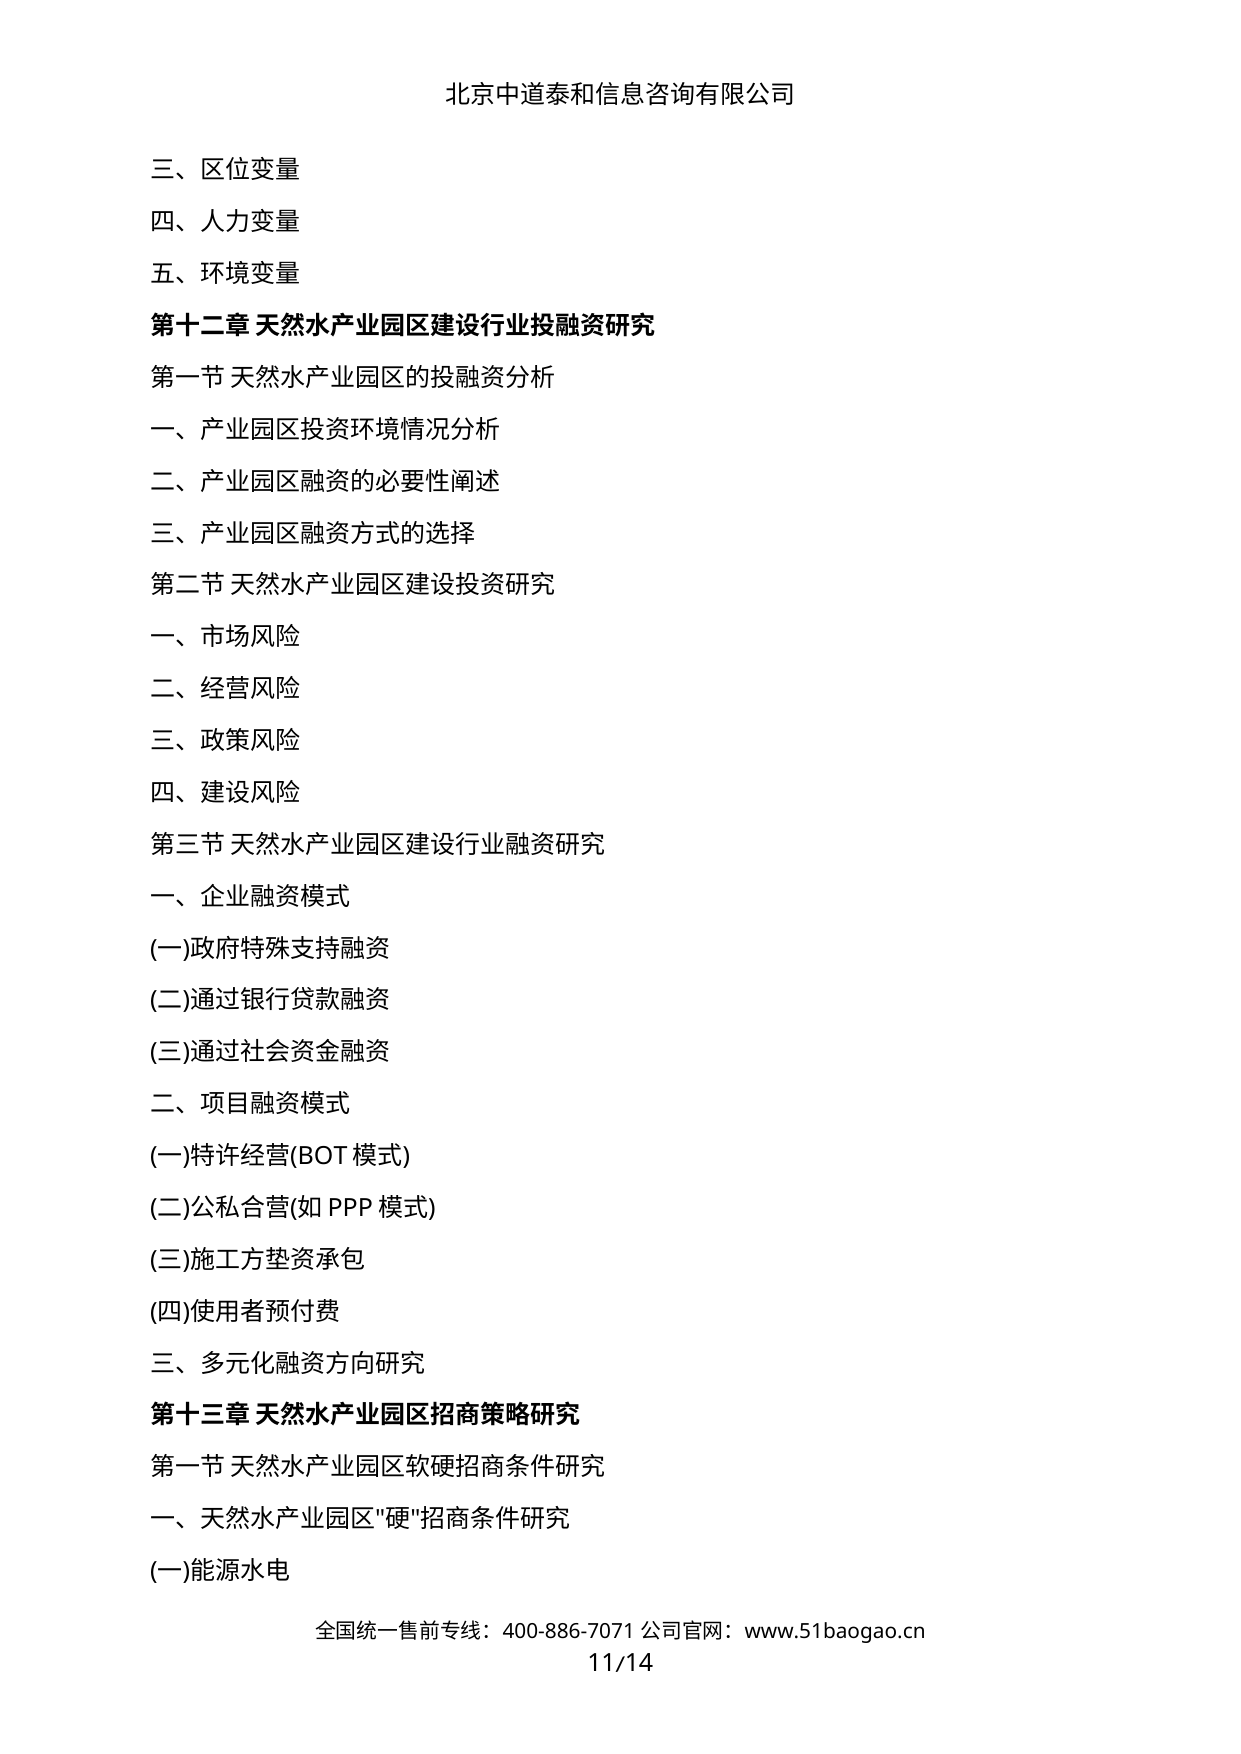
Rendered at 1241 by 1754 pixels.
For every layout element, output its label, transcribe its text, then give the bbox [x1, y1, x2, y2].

text (四)使用者预付费 [150, 1291, 1090, 1327]
text 三、政策风险 [150, 721, 1090, 757]
text 一、企业融资模式 [150, 876, 1090, 912]
text 第十三章 天然水产业园区招商策略研究 [150, 1395, 1090, 1431]
text 第十二章 天然水产业园区建设行业投融资研究 [150, 306, 1090, 342]
text 三、产业园区融资方式的选择 [150, 513, 1090, 549]
text 第二节 天然水产业园区建设投资研究 [150, 565, 1090, 601]
text 第一节 天然水产业园区软硬招商条件研究 [150, 1447, 1090, 1483]
text 一、市场风险 [150, 617, 1090, 653]
text 四、人力变量 [150, 202, 1090, 238]
text 第一节 天然水产业园区的投融资分析 [150, 357, 1090, 394]
text 第三节 天然水产业园区建设行业融资研究 [150, 824, 1090, 861]
text 二、经营风险 [150, 669, 1090, 705]
text (三)通过社会资金融资 [150, 1032, 1090, 1068]
text (一)能源水电 [150, 1551, 1090, 1587]
text 三、多元化融资方向研究 [150, 1343, 1090, 1379]
text (一)政府特殊支持融资 [150, 928, 1090, 964]
text (一)特许经营(BOT模式) [150, 1136, 1090, 1172]
text 三、区位变量 [150, 150, 1090, 186]
text (二)通过银行贷款融资 [150, 980, 1090, 1016]
text 二、项目融资模式 [150, 1084, 1090, 1120]
text 五、环境变量 [150, 254, 1090, 290]
text 一、产业园区投资环境情况分析 [150, 409, 1090, 446]
text 四、建设风险 [150, 772, 1090, 809]
text (二)公私合营(如PPP模式) [150, 1187, 1090, 1224]
text (三)施工方垫资承包 [150, 1239, 1090, 1276]
text 一、天然水产业园区"硬"招商条件研究 [150, 1499, 1090, 1535]
text 二、产业园区融资的必要性阐述 [150, 461, 1090, 497]
